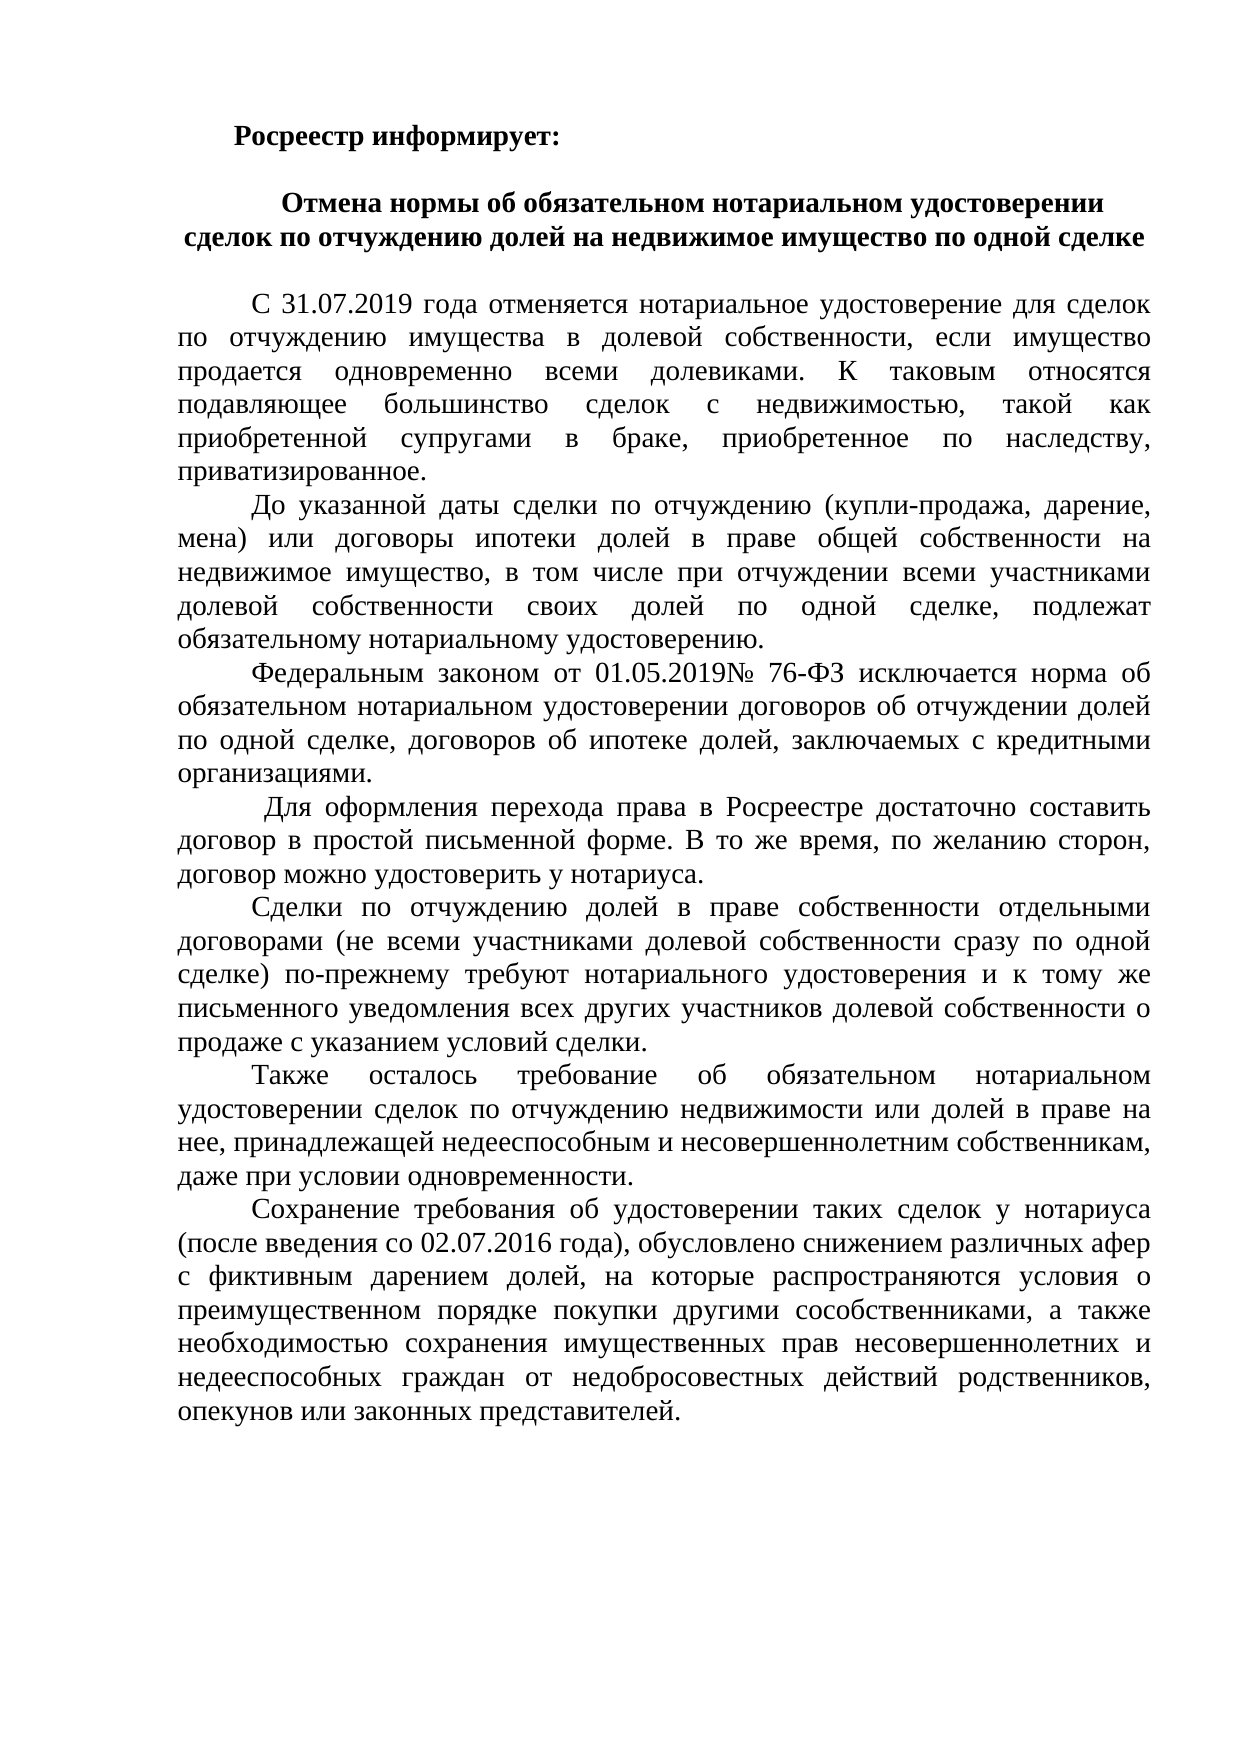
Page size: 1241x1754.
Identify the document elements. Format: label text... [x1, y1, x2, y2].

text Сделки по отчуждению долей в праве собственности отдельными договорами (не всеми участниками долевой собственности сразу по одной сделке) по-прежнему требуют нотариального удостоверения и к тому же письменного уведомления всех других участников долевой собственности о продаже с указанием условий сделки. [177, 889, 1152, 1057]
text Федеральным законом от 01.05.2019№ 76-ФЗ исключается норма об обязательном нотариальном удостоверении договоров об отчуждении долей по одной сделке, договоров об ипотеке долей, заключаемых с кредитными организациями. [177, 655, 1152, 789]
text Росреестр информирует: [177, 118, 1152, 152]
text С 31.07.2019 года отменяется нотариальное удостоверение для сделок по отчуждению имущества в долевой собственности, если имущество продается одновременно всеми долевиками. К таковым относятся подавляющее большинство сделок с недвижимостью, такой как приобретенной супругами в браке, приобретенное по наследству, приватизированное. [177, 286, 1152, 487]
text Сохранение требования об удостоверении таких сделок у нотариуса (после введения со 02.07.2016 года), обусловлено снижением различных афер с фиктивным дарением долей, на которые распространяются условия о преимущественном порядке покупки другими сособственниками, а также необходимостью сохранения имущественных прав несовершеннолетних и недееспособных граждан от недобросовестных действий родственников, опекунов или законных представителей. [177, 1191, 1152, 1426]
text Также осталось требование об обязательном нотариальном удостоверении сделок по отчуждению недвижимости или долей в праве на нее, принадлежащей недееспособным и несовершеннолетним собственникам, даже при условии одновременности. [177, 1057, 1152, 1191]
text Для оформления перехода права в Росреестре достаточно составить договор в простой письменной форме. В то же время, по желанию сторон, договор можно удостоверить у нотариуса. [177, 789, 1152, 889]
text Отмена нормы об обязательном нотариальном удостоверении сделок по отчуждению долей на недвижимое имущество по одной сделке [177, 185, 1152, 252]
text До указанной даты сделки по отчуждению (купли-продажа, дарение, мена) или договоры ипотеки долей в праве общей собственности на недвижимое имущество, в том числе при отчуждении всеми участниками долевой собственности своих долей по одной сделке, подлежат обязательному нотариальному удостоверению. [177, 487, 1152, 655]
